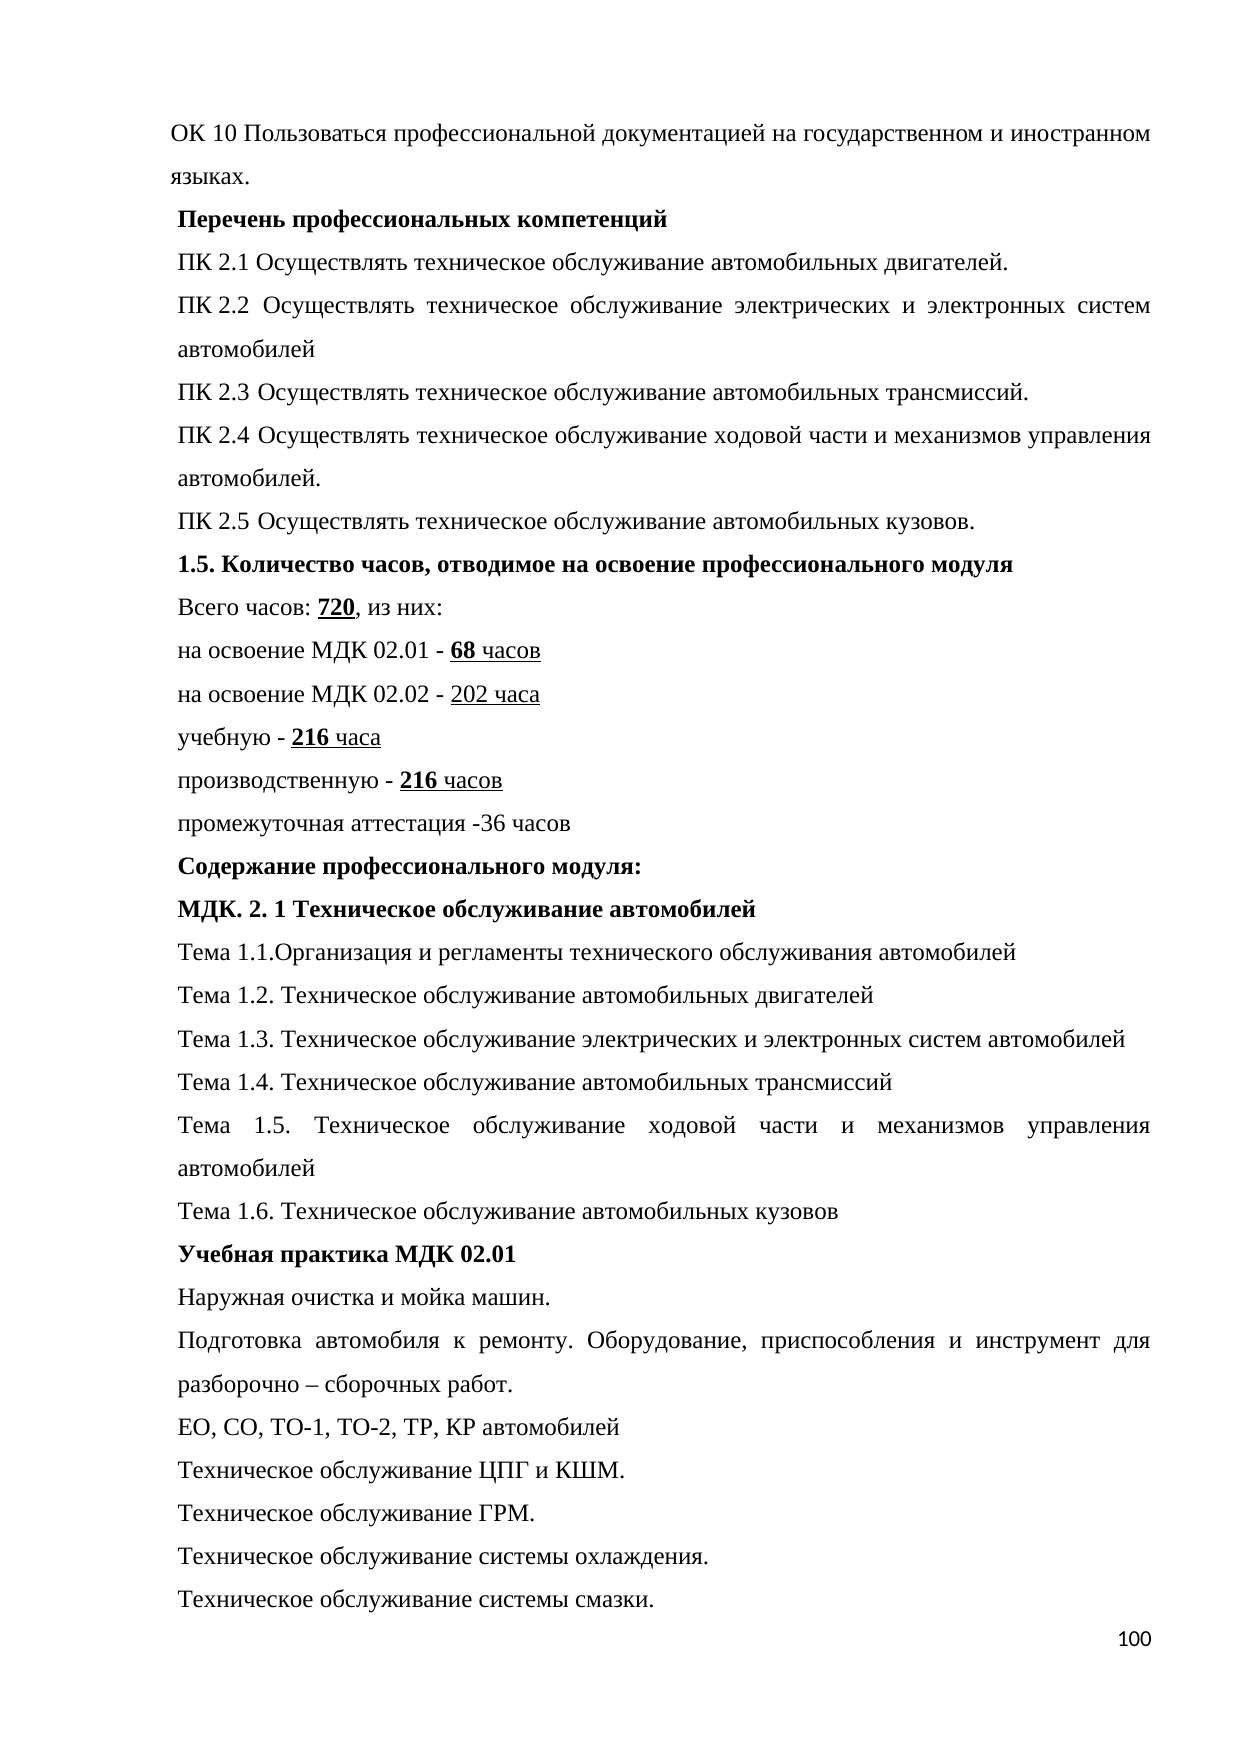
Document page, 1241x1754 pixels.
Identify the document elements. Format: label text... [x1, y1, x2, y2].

text 1.5. Количество часов, отводимое на освоение профессионального модуля [177, 549, 1152, 578]
text Тема 1.6. Техническое обслуживание автомобильных кузовов [177, 1196, 1152, 1225]
text Тема 1.3. Техническое обслуживание электрических и электронных систем автомобилей [177, 1024, 1152, 1052]
text на освоение МДК 02.01 - 68 часов [177, 636, 1152, 664]
text учебную - 216 часа [177, 722, 1152, 751]
text ПК 2.5 Осуществлять техническое обслуживание автомобильных кузовов. [177, 506, 1152, 535]
text Подготовка автомобиля к ремонту. Оборудование, приспособления и инструмент для разборочно – сборочных работ. [177, 1326, 1152, 1397]
text Наружная очистка и мойка машин. [177, 1282, 1152, 1311]
text Техническое обслуживание системы охлаждения. [177, 1541, 1152, 1570]
text на освоение МДК 02.02 - 202 часа [177, 679, 1152, 707]
text ПК 2.3 Осуществлять техническое обслуживание автомобильных трансмиссий. [177, 377, 1152, 406]
text Всего часов: 720, из них: [177, 592, 1152, 621]
text МДК. 2. 1 Техническое обслуживание автомобилей [177, 894, 1152, 923]
text Техническое обслуживание системы смазки. [177, 1584, 1152, 1613]
text Тема 1.2. Техническое обслуживание автомобильных двигателей [177, 981, 1152, 1009]
text ПК 2.1 Осуществлять техническое обслуживание автомобильных двигателей. [177, 247, 1152, 276]
text ПК 2.2 Осуществлять техническое обслуживание электрических и электронных систем автомобилей [177, 291, 1152, 362]
text производственную - 216 часов [177, 765, 1152, 794]
text промежуточная аттестация -36 часов [177, 808, 1152, 837]
text ОК 10 Пользоваться профессиональной документацией на государственном и иностранном языках. [170, 118, 1152, 190]
text ПК 2.4 Осуществлять техническое обслуживание ходовой части и механизмов управления автомобилей. [177, 420, 1152, 492]
text Перечень профессиональных компетенций [177, 204, 1152, 233]
text Тема 1.4. Техническое обслуживание автомобильных трансмиссий [177, 1067, 1152, 1096]
text ЕО, СО, ТО-1, ТО-2, ТР, КР автомобилей [177, 1412, 1152, 1441]
text Содержание профессионального модуля: [177, 851, 1152, 880]
text Тема 1.1.Организация и регламенты технического обслуживания автомобилей [177, 937, 1152, 966]
text Тема 1.5. Техническое обслуживание ходовой части и механизмов управления автомобилей [177, 1110, 1152, 1182]
text Техническое обслуживание ЦПГ и КШМ. [177, 1455, 1152, 1484]
text Техническое обслуживание ГРМ. [177, 1498, 1152, 1527]
text Учебная практика МДК 02.01 [177, 1239, 1152, 1268]
